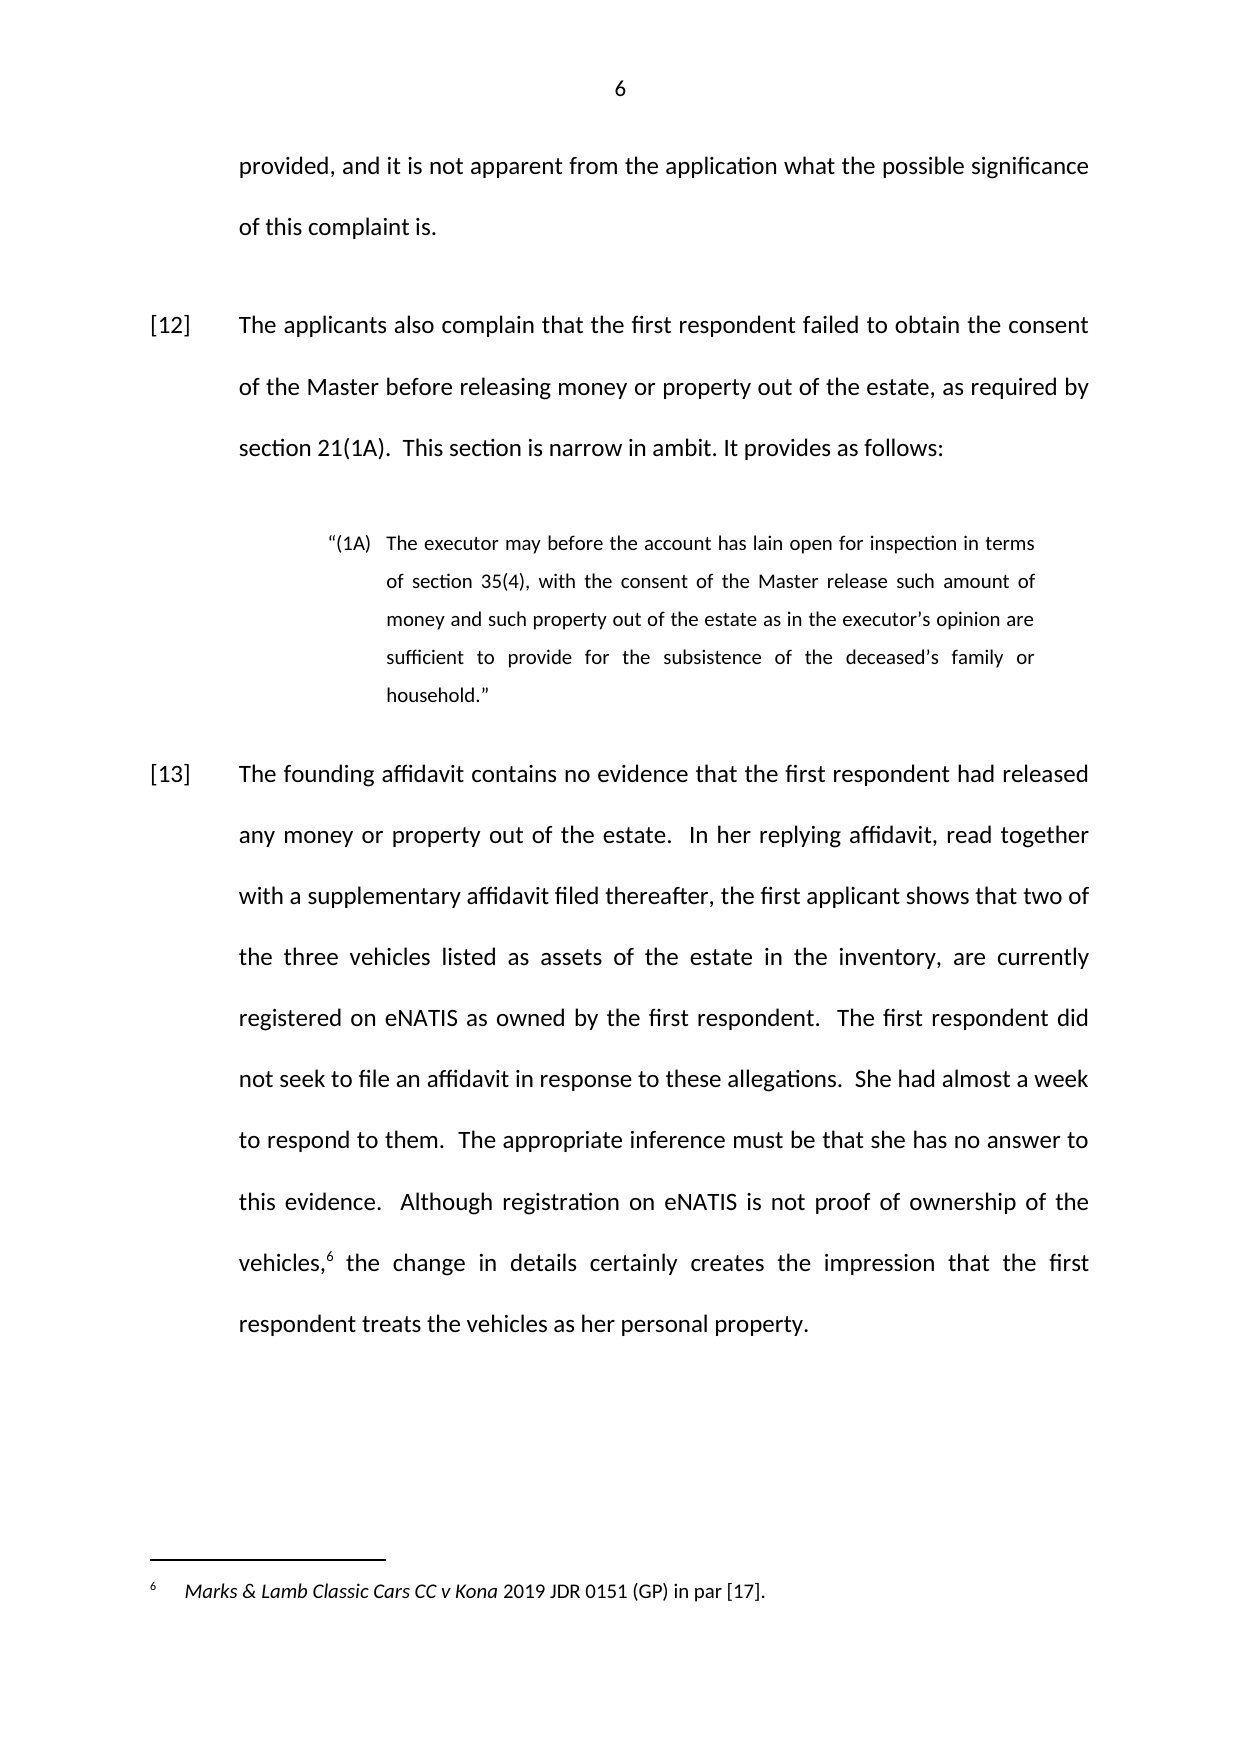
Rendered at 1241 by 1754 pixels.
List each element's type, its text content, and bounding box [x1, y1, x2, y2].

list The founding affidavit contains no evidence that the first respondent had released any money or property out of the estate. In her replying affidavit, read together with a supplementary affidavit filed thereafter, the first applicant shows that two of the three vehicles listed as assets of the estate in the inventory, are currently registered on eNATIS as owned by the first respondent. The first respondent did not seek to file an affidavit in response to these allegations. She had almost a week to respond to them. The appropriate inference must be that she has no answer to this evidence. Although registration on eNATIS is not proof of ownership of the vehicles, the change in details certainly creates the impression that the first respondent treats the vehicles as her personal property. [150, 758, 1090, 1338]
list The applicants also complain that the first respondent failed to obtain the consent of the Master before releasing money or property out of the estate, as required by section 21(1A). This section is narrow in ambit. It provides as follows: [150, 309, 1090, 462]
list “(1A) The executor may before the account has lain open for inspection in terms of section 35(4), with the consent of the Master release such amount of money and such property out of the estate as in the executor’s opinion are sufficient to provide for the subsistence of the deceased’s family or household.” [327, 530, 1036, 708]
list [150, 150, 1090, 242]
